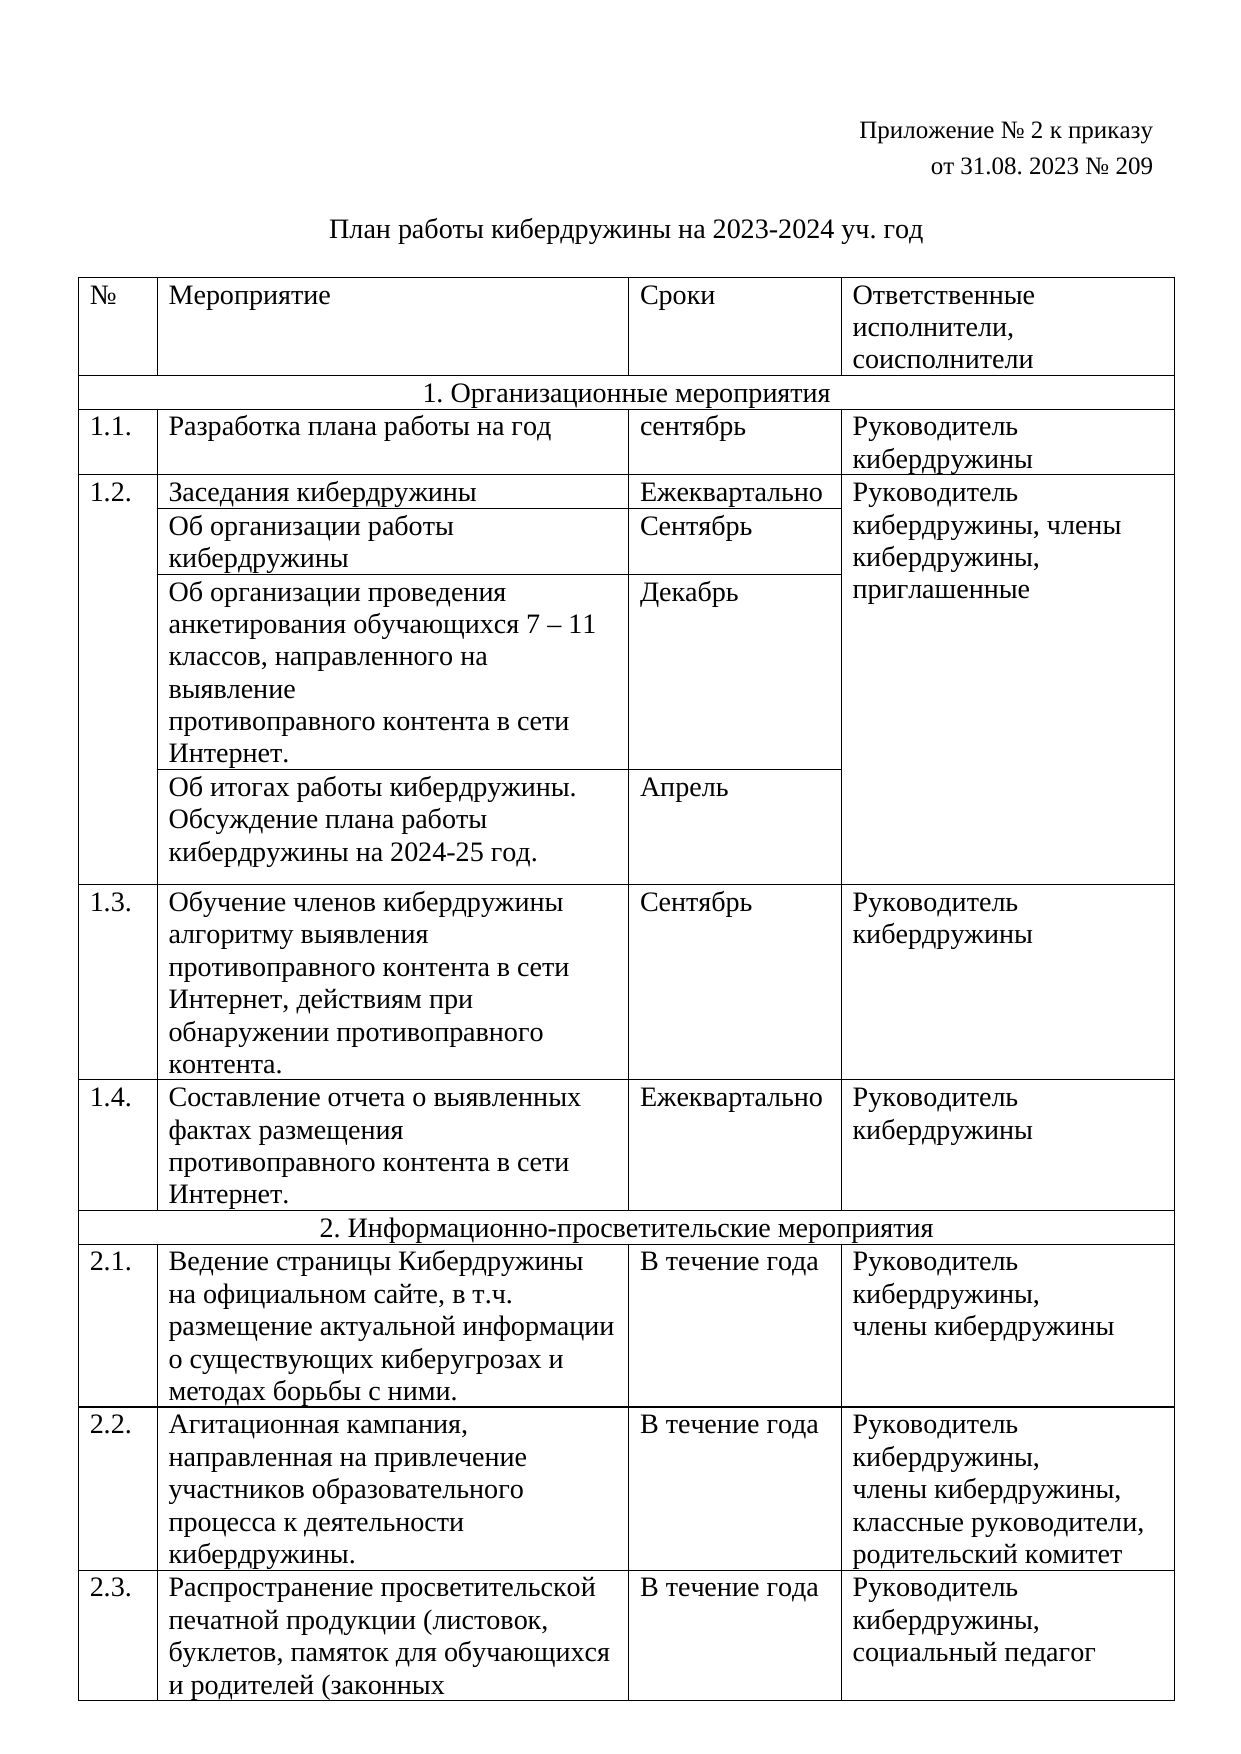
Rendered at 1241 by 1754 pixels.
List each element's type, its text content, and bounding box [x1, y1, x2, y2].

table_cell В течение года [629, 1245, 841, 1406]
table_header № [79, 278, 157, 375]
table_header Ответственные исполнители, соисполнители [842, 278, 1174, 375]
table_cell Заседания кибердружины [158, 475, 628, 508]
table_cell Руководитель кибердружины [842, 1080, 1174, 1210]
table_cell 1.1. [79, 410, 157, 474]
table_cell Ежеквартально [629, 475, 841, 508]
table_cell 2.2. [79, 1408, 157, 1569]
table_cell 2. Информационно-просветительские мероприятия [79, 1211, 1174, 1243]
table_cell Руководитель кибердружины [842, 885, 1174, 1079]
table_header Сроки [629, 278, 841, 375]
table_cell Ежеквартально [629, 1080, 841, 1210]
table_cell 1. Организационные мероприятия [79, 376, 1174, 408]
table_cell сентябрь [629, 410, 841, 474]
table_header Мероприятие [158, 278, 628, 375]
table_cell Разработка плана работы на год [158, 410, 628, 474]
text План работы кибердружины на 2023-2024 уч. год [89, 212, 1163, 244]
table_cell Руководитель кибердружины, члены кибердружины [842, 1245, 1174, 1406]
table_cell Апрель [629, 770, 841, 884]
table_cell 1.3. [79, 885, 157, 1079]
table_cell Составление отчета о выявленных фактах размещения противоправного контента в сети Интернет. [158, 1080, 628, 1210]
text Приложение № 2 к приказу [858, 115, 1153, 144]
table_cell 2.1. [79, 1245, 157, 1406]
table_cell В течение года [629, 1408, 841, 1569]
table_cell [158, 1571, 628, 1700]
table_cell Ведение страницы Кибердружины на официальном сайте, в т.ч. размещение актуальной информации о существующих киберугрозах и методах борьбы с ними. [158, 1245, 628, 1406]
table_cell 2.3. [79, 1571, 157, 1700]
table_cell Сентябрь [629, 885, 841, 1079]
table_cell Об организации проведения анкетирования обучающихся 7 – 11 классов, направленного на выявление противоправного контента в сети Интернет. [158, 575, 628, 769]
table_cell Руководитель кибердружины, члены кибердружины, приглашенные [842, 475, 1174, 884]
text от 31.08. 2023 № 209 [858, 151, 1153, 179]
table_cell 1.2. [79, 475, 157, 884]
table_cell Об организации работы кибердружины [158, 509, 628, 573]
table_cell Декабрь [629, 575, 841, 769]
table_cell 1.4. [79, 1080, 157, 1210]
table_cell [842, 1571, 1174, 1700]
table_cell Агитационная кампания, направленная на привлечение участников образовательного процесса к деятельности кибердружины. [158, 1408, 628, 1569]
table_cell Руководитель кибердружины, члены кибердружины, классные руководители, родительский комитет [842, 1408, 1174, 1569]
table_cell Об итогах работы кибердружины. Обсуждение плана работы кибердружины на 2024-25 год. [158, 770, 628, 884]
table_cell Руководитель кибердружины [842, 410, 1174, 474]
table_cell Обучение членов кибердружины алгоритму выявления противоправного контента в сети Интернет, действиям при обнаружении противоправного контента. [158, 885, 628, 1079]
table_cell Сентябрь [629, 509, 841, 573]
table_cell В течение года [629, 1571, 841, 1700]
